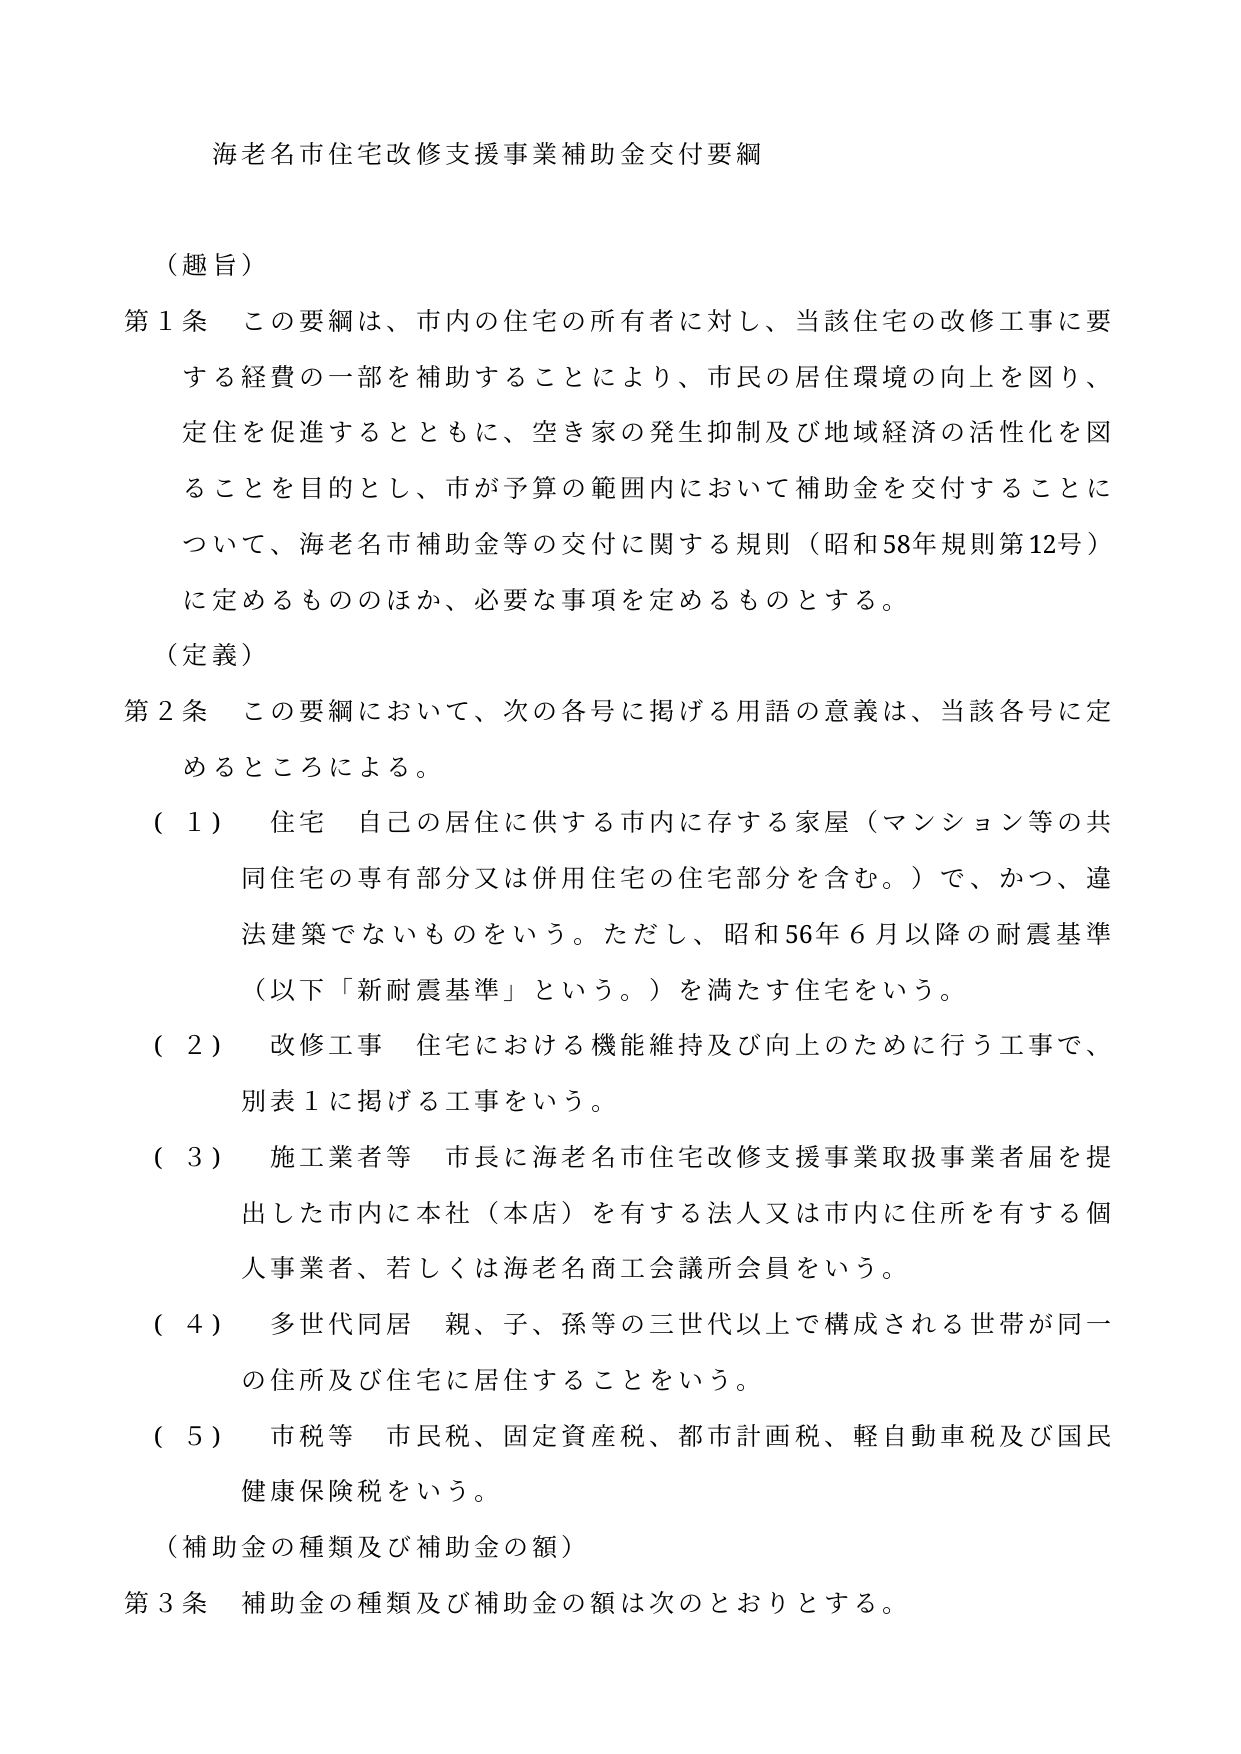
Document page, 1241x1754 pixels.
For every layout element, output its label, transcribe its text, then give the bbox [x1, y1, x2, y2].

text （補助金の種類及び補助金の額） [150, 1518, 1116, 1573]
text (１) 住宅 自己の居住に供する市内に存する家屋（マンション等の共同住宅の専有部分又は併用住宅の住宅部分を含む。）で、かつ、違法建築でないものをいう。ただし、昭和56年６月以降の耐震基準（以下「新耐震基準」という。）を満たす住宅をいう。 [124, 793, 1116, 1016]
text 第２条 この要綱において、次の各号に掲げる用語の意義は、当該各号に定めるところによる。 [124, 682, 1116, 793]
text 第３条 補助金の種類及び補助金の額は次のとおりとする。 [124, 1573, 1116, 1629]
text (５) 市税等 市民税、固定資産税、都市計画税、軽自動車税及び国民健康保険税をいう。 [124, 1406, 1116, 1518]
text (３) 施工業者等 市長に海老名市住宅改修支援事業取扱事業者届を提出した市内に本社（本店）を有する法人又は市内に住所を有する個人事業者、若しくは海老名商工会議所会員をいう。 [124, 1128, 1116, 1295]
text (４) 多世代同居 親、子、孫等の三世代以上で構成される世帯が同一の住所及び住宅に居住することをいう。 [124, 1295, 1116, 1406]
text （趣旨） [124, 236, 1116, 292]
text (２) 改修工事 住宅における機能維持及び向上のために行う工事で、別表１に掲げる工事をいう。 [124, 1016, 1116, 1128]
text 海老名市住宅改修支援事業補助金交付要綱 [124, 124, 1116, 180]
text 第１条 この要綱は、市内の住宅の所有者に対し、当該住宅の改修工事に要する経費の一部を補助することにより、市民の居住環境の向上を図り、定住を促進するとともに、空き家の発生抑制及び地域経済の活性化を図ることを目的とし、市が予算の範囲内において補助金を交付することについて、海老名市補助金等の交付に関する規則（昭和58年規則第12号）に定めるもののほか、必要な事項を定めるものとする。 [124, 292, 1116, 626]
text （定義） [124, 626, 1116, 682]
